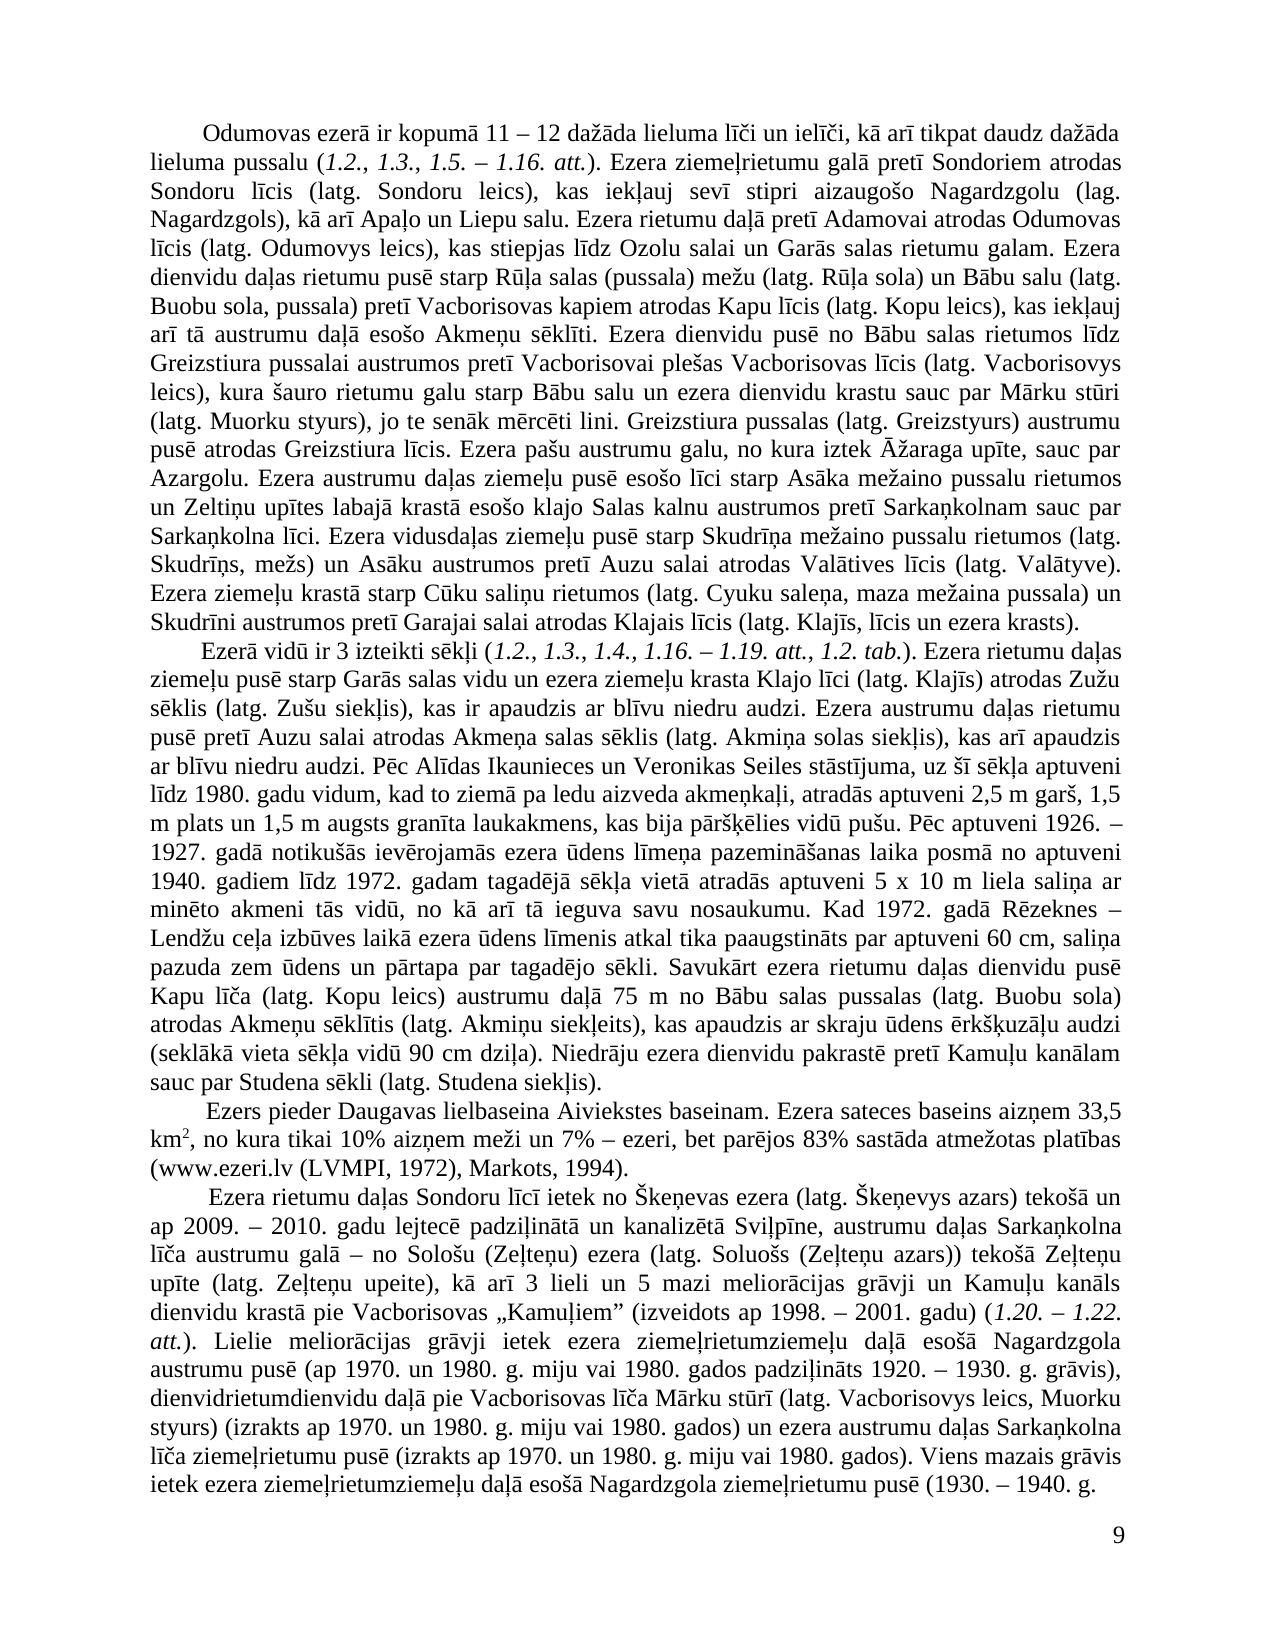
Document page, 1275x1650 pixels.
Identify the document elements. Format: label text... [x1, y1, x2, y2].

text Ezerā vidū ir 3 izteikti sēkļi (1.2., 1.3., 1.4., 1.16. – 1.19. att., 1.2. tab.). Ezera rietumu daļas ziemeļu pusē starp Garās salas vidu un ezera ziemeļu krasta Klajo līci (latg. Klajīs) atrodas Zužu sēklis (latg. Zušu siekļis), kas ir apaudzis ar blīvu niedru audzi. Ezera austrumu daļas rietumu pusē pretī Auzu salai atrodas Akmeņa salas sēklis (latg. Akmiņa solas siekļis), kas arī apaudzis ar blīvu niedru audzi. Pēc Alīdas Ikaunieces un Veronikas Seiles stāstījuma, uz šī sēkļa aptuveni līdz 1980. gadu vidum, kad to ziemā pa ledu aizveda akmeņkaļi, atradās aptuveni 2,5 m garš, 1,5 m plats un 1,5 m augsts granīta laukakmens, kas bija pāršķēlies vidū pušu. Pēc aptuveni 1926. – 1927. gadā notikušās ievērojamās ezera ūdens līmeņa pazemināšanas laika posmā no aptuveni 1940. gadiem līdz 1972. gadam tagadējā sēkļa vietā atradās aptuveni 5 x 10 m liela saliņa ar minēto akmeni tās vidū, no kā arī tā ieguva savu nosaukumu. Kad 1972. gadā Rēzeknes – Lendžu ceļa izbūves laikā ezera ūdens līmenis atkal tika paaugstināts par aptuveni 60 cm, saliņa pazuda zem ūdens un pārtapa par tagadējo sēkli. Savukārt ezera rietumu daļas dienvidu pusē Kapu līča (latg. Kopu leics) austrumu daļā 75 m no Bābu salas pussalas (latg. Buobu sola) atrodas Akmeņu sēklītis (latg. Akmiņu siekļeits), kas apaudzis ar skraju ūdens ērkšķuzāļu audzi (seklākā vieta sēkļa vidū 90 cm dziļa). Niedrāju ezera dienvidu pakrastē pretī Kamuļu kanālam sauc par Studena sēkli (latg. Studena siekļis). [150, 636, 1122, 1096]
text Ezera rietumu daļas Sondoru līcī ietek no Škeņevas ezera (latg. Škeņevys azars) tekošā un ap 2009. – 2010. gadu lejtecē padziļinātā un kanalizētā Sviļpīne, austrumu daļas Sarkaņkolna līča austrumu galā – no Sološu (Zeļteņu) ezera (latg. Soluošs (Zeļteņu azars)) tekošā Zeļteņu upīte (latg. Zeļteņu upeite), kā arī 3 lieli un 5 mazi meliorācijas grāvji un Kamuļu kanāls dienvidu krastā pie Vacborisovas „Kamuļiem” (izveidots ap 1998. – 2001. gadu) (1.20. – 1.22. att.). Lielie meliorācijas grāvji ietek ezera ziemeļrietumziemeļu daļā esošā Nagardzgola austrumu pusē (ap 1970. un 1980. g. miju vai 1980. gados padziļināts 1920. – 1930. g. grāvis), dienvidrietumdienvidu daļā pie Vacborisovas līča Mārku stūrī (latg. Vacborisovys leics, Muorku styurs) (izrakts ap 1970. un 1980. g. miju vai 1980. gados) un ezera austrumu daļas Sarkaņkolna līča ziemeļrietumu pusē (izrakts ap 1970. un 1980. g. miju vai 1980. gados). Viens mazais grāvis ietek ezera ziemeļrietumziemeļu daļā esošā Nagardzgola ziemeļrietumu pusē (1930. – 1940. g. [150, 1182, 1122, 1498]
text Ezers pieder Daugavas lielbaseina Aiviekstes baseinam. Ezera sateces baseins aizņem 33,5 km2, no kura tikai 10% aizņem meži un 7% – ezeri, bet parējos 83% sastāda atmežotas platības (www.ezeri.lv (LVMPI, 1972), Markots, 1994). [150, 1096, 1122, 1182]
text Odumovas ezerā ir kopumā 11 – 12 dažāda lieluma līči un ielīči, kā arī tikpat daudz dažāda lieluma pussalu (1.2., 1.3., 1.5. – 1.16. att.). Ezera ziemeļrietumu galā pretī Sondoriem atrodas Sondoru līcis (latg. Sondoru leics), kas iekļauj sevī stipri aizaugošo Nagardzgolu (lag. Nagardzgols), kā arī Apaļo un Liepu salu. Ezera rietumu daļā pretī Adamovai atrodas Odumovas līcis (latg. Odumovys leics), kas stiepjas līdz Ozolu salai un Garās salas rietumu galam. Ezera dienvidu daļas rietumu pusē starp Rūļa salas (pussala) mežu (latg. Rūļa sola) un Bābu salu (latg. Buobu sola, pussala) pretī Vacborisovas kapiem atrodas Kapu līcis (latg. Kopu leics), kas iekļauj arī tā austrumu daļā esošo Akmeņu sēklīti. Ezera dienvidu pusē no Bābu salas rietumos līdz Greizstiura pussalai austrumos pretī Vacborisovai plešas Vacborisovas līcis (latg. Vacborisovys leics), kura šauro rietumu galu starp Bābu salu un ezera dienvidu krastu sauc par Mārku stūri (latg. Muorku styurs), jo te senāk mērcēti lini. Greizstiura pussalas (latg. Greizstyurs) austrumu pusē atrodas Greizstiura līcis. Ezera pašu austrumu galu, no kura iztek Āžaraga upīte, sauc par Azargolu. Ezera austrumu daļas ziemeļu pusē esošo līci starp Asāka mežaino pussalu rietumos un Zeltiņu upītes labajā krastā esošo klajo Salas kalnu austrumos pretī Sarkaņkolnam sauc par Sarkaņkolna līci. Ezera vidusdaļas ziemeļu pusē starp Skudrīņa mežaino pussalu rietumos (latg. Skudrīņs, mežs) un Asāku austrumos pretī Auzu salai atrodas Valātives līcis (latg. Valātyve). Ezera ziemeļu krastā starp Cūku saliņu rietumos (latg. Cyuku saleņa, maza mežaina pussala) un Skudrīni austrumos pretī Garajai salai atrodas Klajais līcis (latg. Klajīs, līcis un ezera krasts). [150, 118, 1122, 636]
